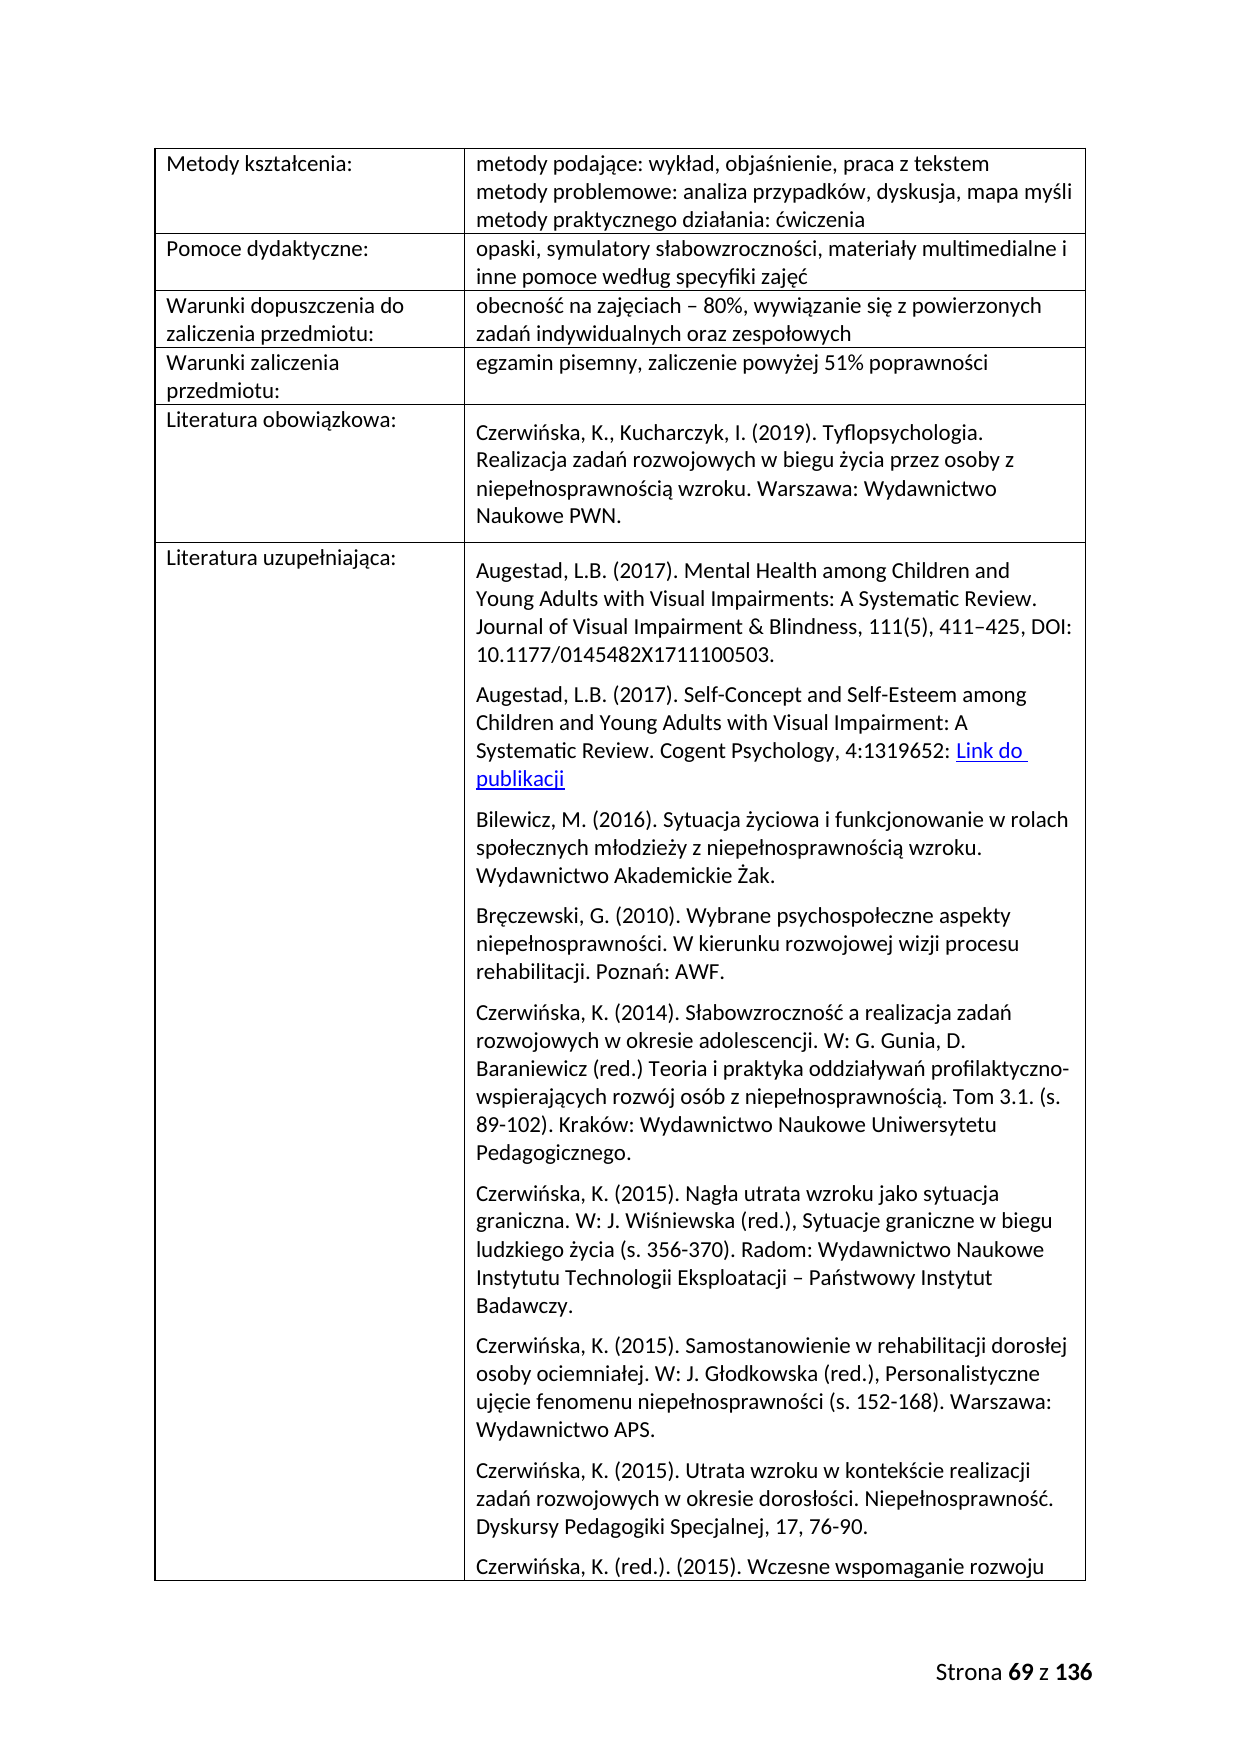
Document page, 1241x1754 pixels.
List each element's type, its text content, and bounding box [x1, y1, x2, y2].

table_cell opaski, symulatory słabowzroczności, materiały multimedialne i inne pomoce według specyfiki zajęć [465, 234, 1085, 290]
table_cell egzamin pisemny, zaliczenie powyżej 51% poprawności [465, 348, 1085, 404]
table_cell Pomoce dydaktyczne: [156, 234, 464, 290]
table_cell Metody kształcenia: [156, 149, 464, 233]
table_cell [156, 543, 464, 1580]
table_cell Czerwińska, K., Kucharczyk, I. (2019). Tyflopsychologia. Realizacja zadań rozwojowych w biegu życia przez osoby z niepełnosprawnością wzroku. Warszawa: Wydawnictwo Naukowe PWN. [465, 405, 1085, 542]
table_cell Warunki dopuszczenia do zaliczenia przedmiotu: [156, 291, 464, 347]
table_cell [465, 543, 1085, 1580]
table_cell metody podające: wykład, objaśnienie, praca z tekstem metody problemowe: analiza przypadków, dyskusja, mapa myśli metody praktycznego działania: ćwiczenia [465, 149, 1085, 233]
table_cell Warunki zaliczenia przedmiotu: [156, 348, 464, 404]
table_cell obecność na zajęciach – 80%, wywiązanie się z powierzonych zadań indywidualnych oraz zespołowych [465, 291, 1085, 347]
table_cell Literatura obowiązkowa: [156, 405, 464, 542]
